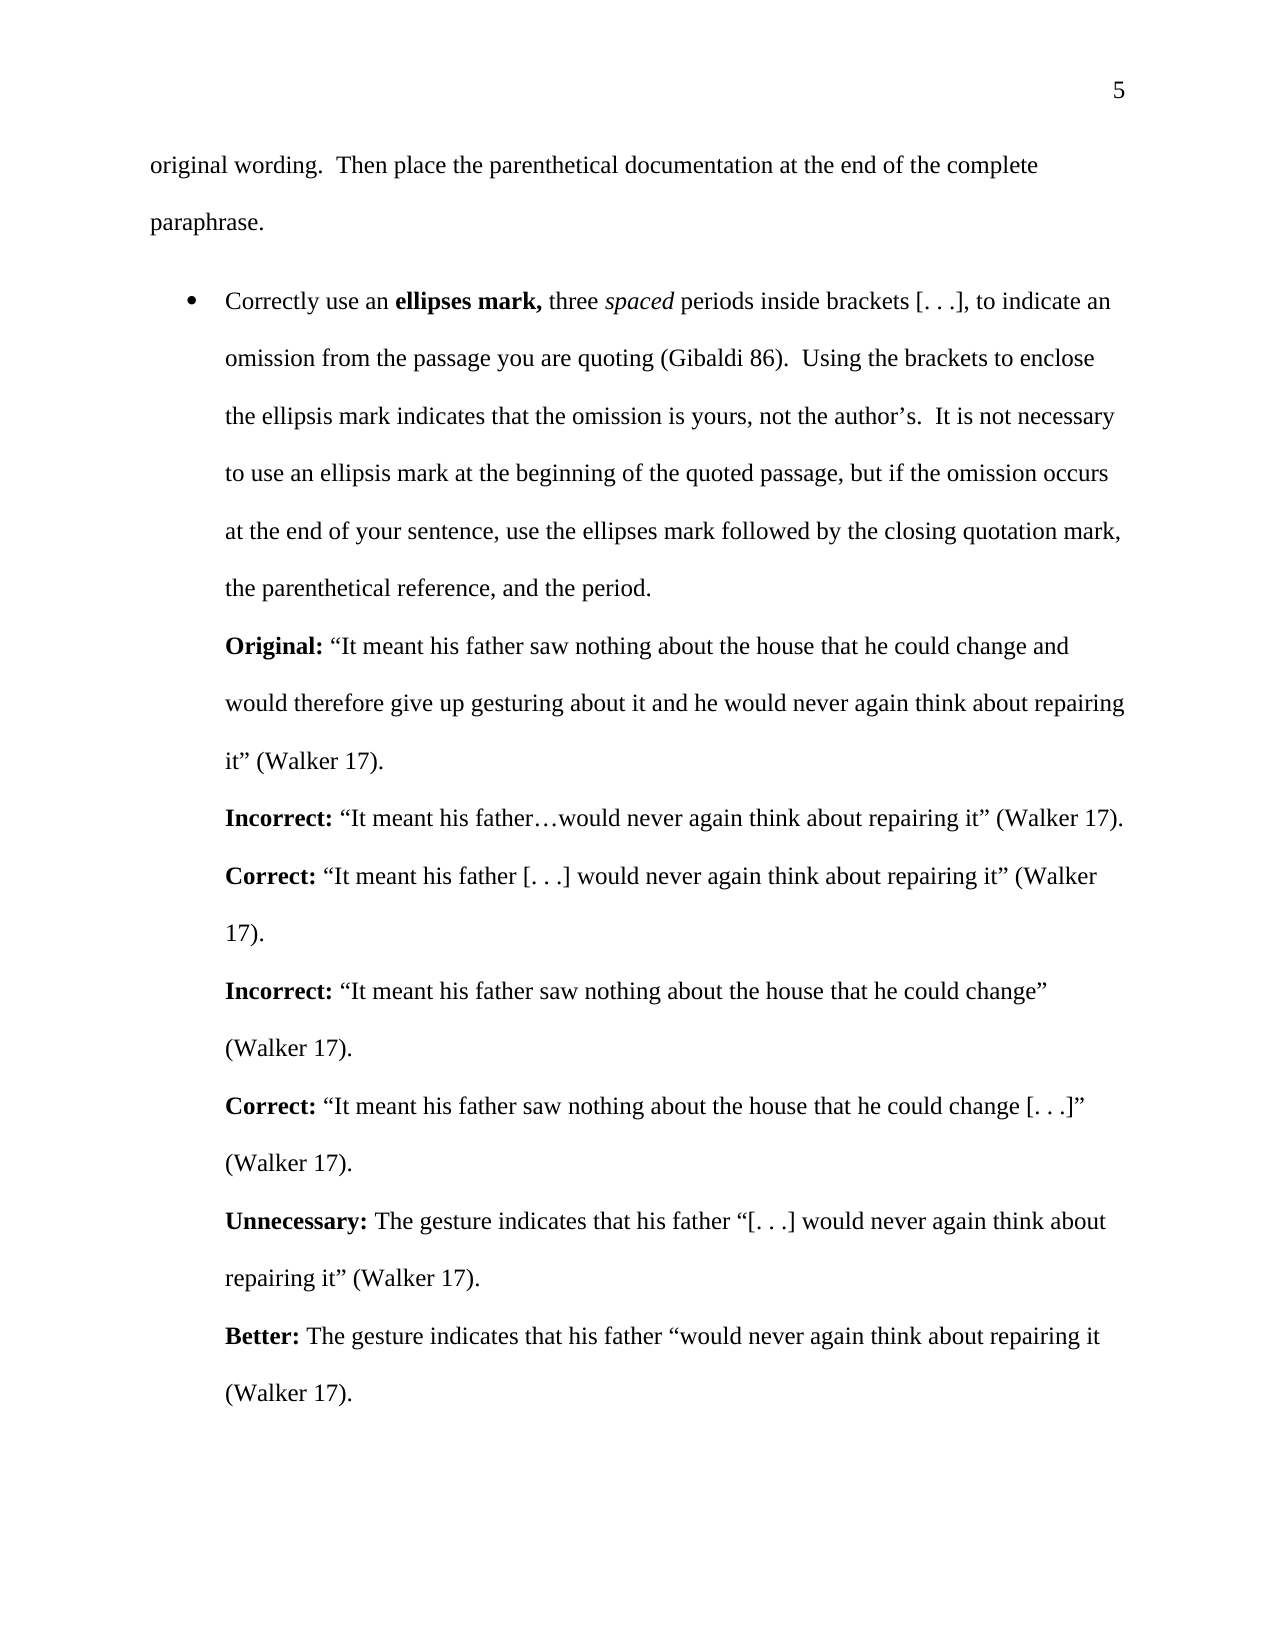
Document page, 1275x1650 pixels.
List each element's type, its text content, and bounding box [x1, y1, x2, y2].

list Original: “It meant his father saw nothing about the house that he could change and would therefore give up gesturing about it and he would never again think about repairing it” (Walker 17). [225, 631, 1125, 774]
list Incorrect: “It meant his father…would never again think about repairing it” (Walker 17). [225, 803, 1125, 832]
list Correct: “It meant his father saw nothing about the house that he could change [. . .]” (Walker 17). [225, 1091, 1125, 1177]
list Unnecessary: The gesture indicates that his father “[. . .] would never again think about repairing it” (Walker 17). [225, 1206, 1125, 1292]
list Better: The gesture indicates that his father “would never again think about repairing it (Walker 17). [225, 1321, 1125, 1407]
list Correct: “It meant his father [. . .] would never again think about repairing it” (Walker 17). [225, 861, 1125, 947]
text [150, 150, 1125, 236]
list Correctly use an ellipses mark, three spaced periods inside brackets [. . .], to indicate an omission from the passage you are quoting (Gibaldi 86). Using the brackets to enclose the ellipsis mark indicates that the omission is yours, not the author’s. It is not necessary to use an ellipsis mark at the beginning of the quoted passage, but if the omission occurs at the end of your sentence, use the ellipses mark followed by the closing quotation mark, the parenthetical reference, and the period. [187, 286, 1125, 602]
list Incorrect: “It meant his father saw nothing about the house that he could change” (Walker 17). [225, 976, 1125, 1062]
